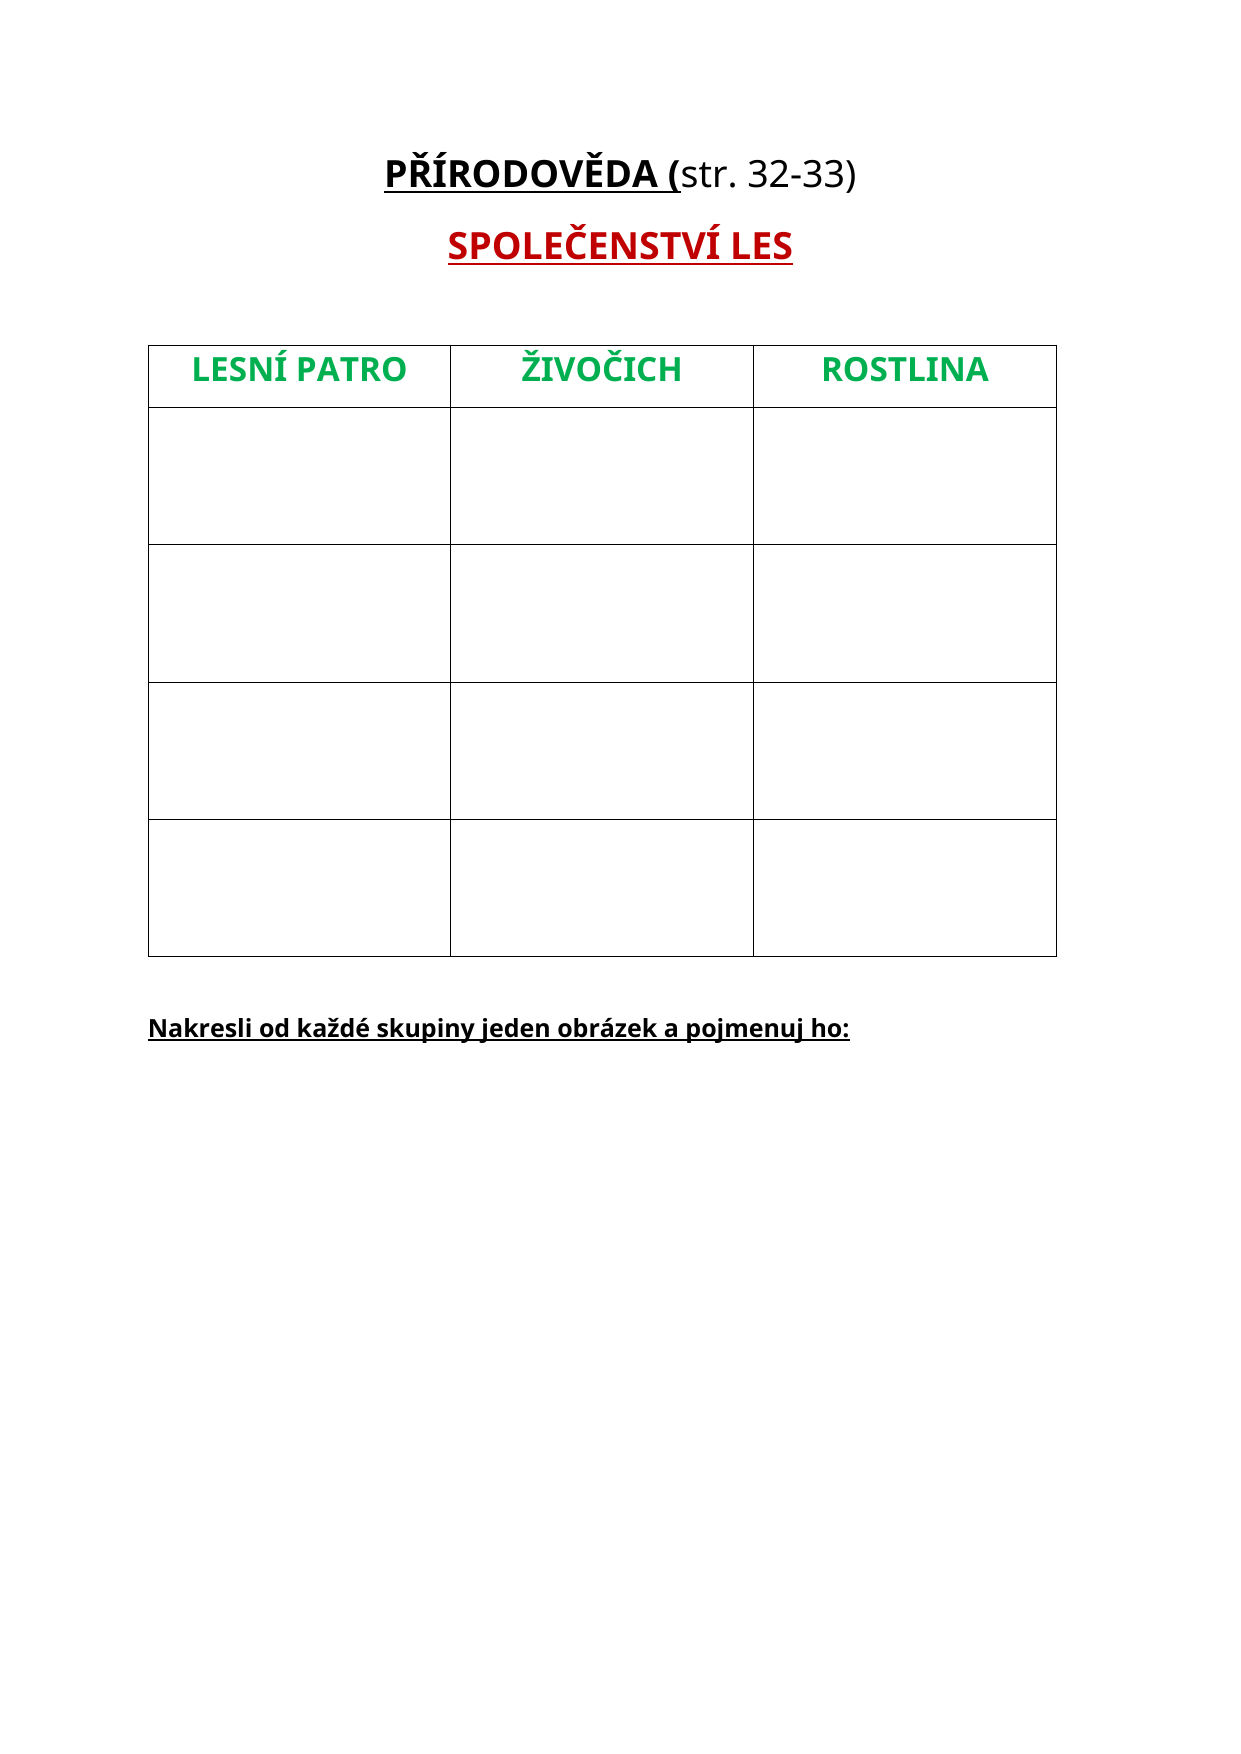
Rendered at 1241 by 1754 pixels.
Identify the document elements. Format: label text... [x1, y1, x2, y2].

table_cell [149, 545, 450, 682]
table_cell [451, 820, 753, 956]
text PŘÍRODOVĚDA (str. 32-33) [148, 148, 1093, 199]
table_cell [149, 683, 450, 819]
table_cell [149, 408, 450, 544]
table_header LESNÍ PATRO [149, 346, 450, 407]
table_cell [754, 820, 1056, 956]
table_cell [451, 408, 753, 544]
table_header ROSTLINA [754, 346, 1056, 407]
table_cell [451, 545, 753, 682]
table_cell [754, 545, 1056, 682]
table_cell [754, 683, 1056, 819]
text Nakresli od každé skupiny jeden obrázek a pojmenuj ho: [148, 1011, 1093, 1045]
table_header ŽIVOČICH [451, 346, 753, 407]
table_cell [754, 408, 1056, 544]
text SPOLEČENSTVÍ LES [148, 219, 1093, 270]
table_cell [451, 683, 753, 819]
table_cell [149, 820, 450, 956]
